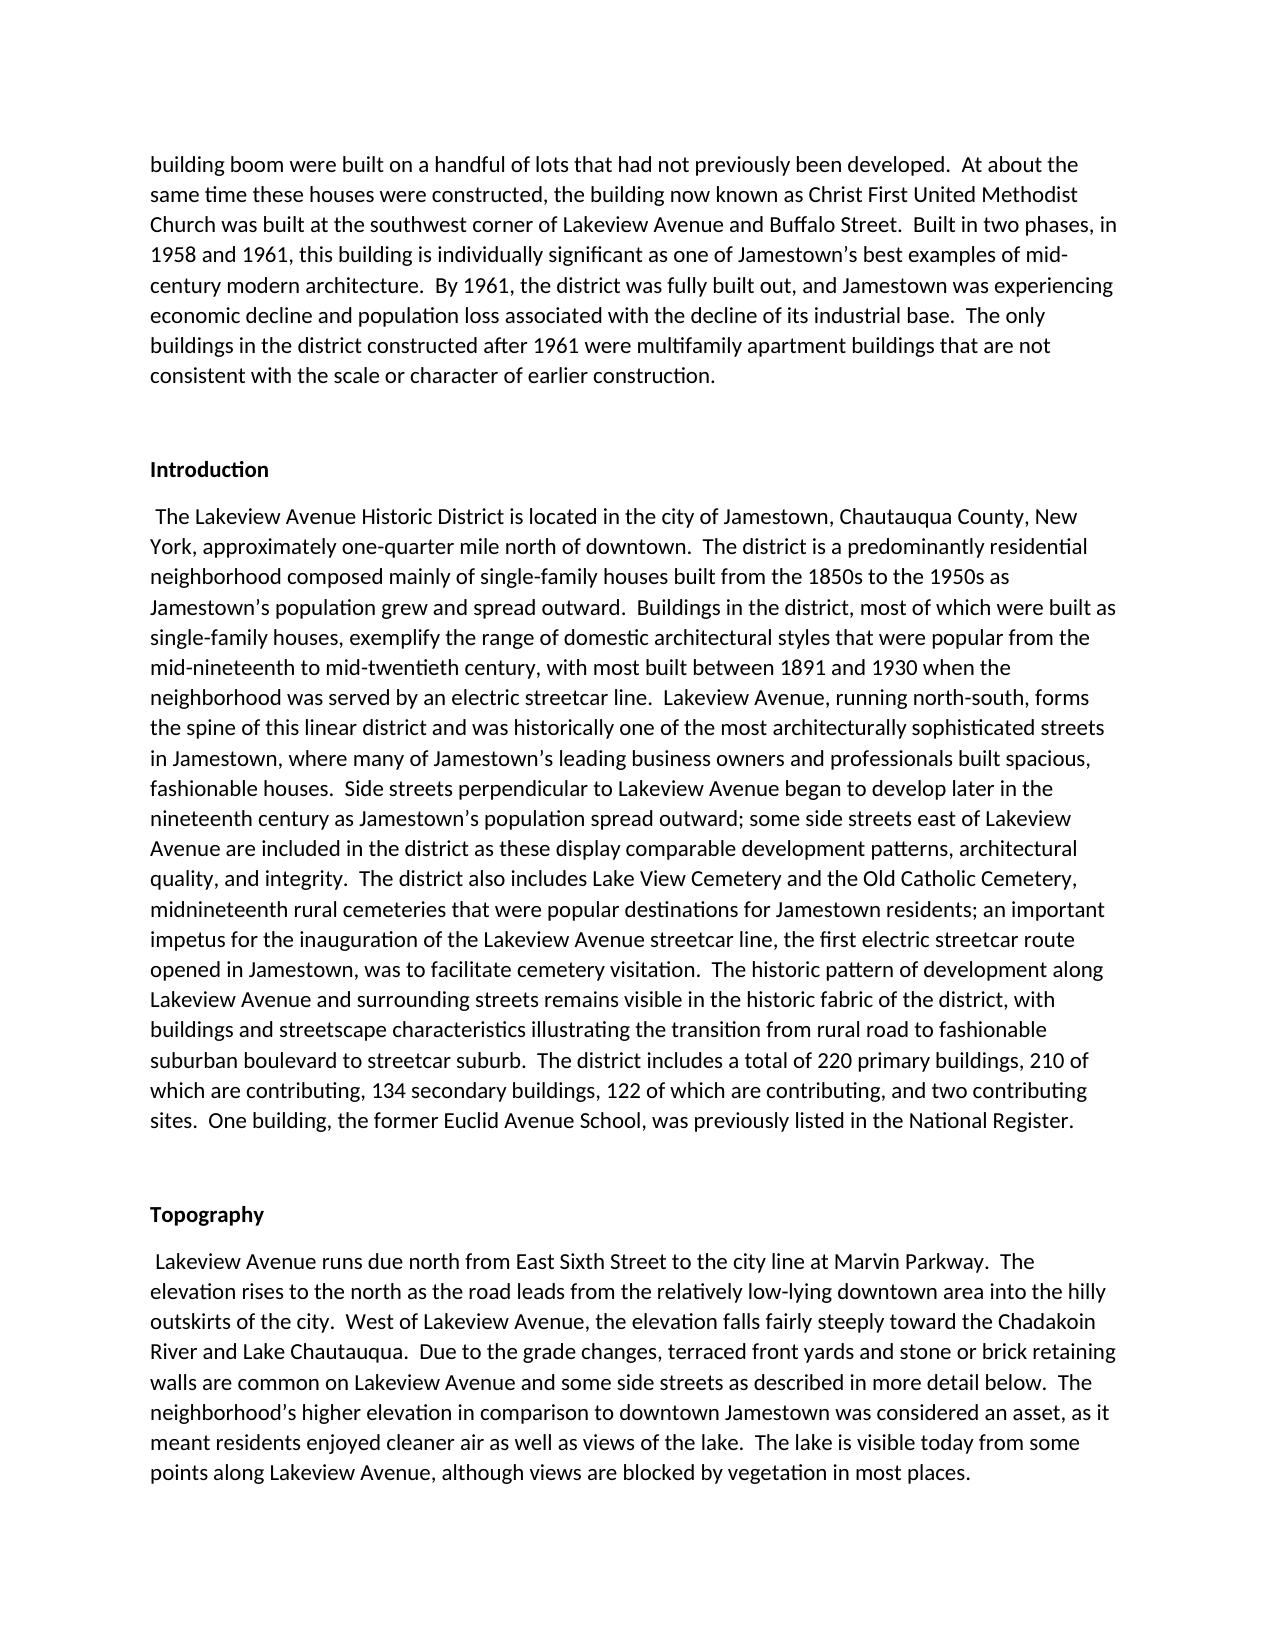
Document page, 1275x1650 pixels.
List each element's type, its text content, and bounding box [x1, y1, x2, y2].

text Topography [150, 1200, 1125, 1228]
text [150, 150, 1125, 389]
text The Lakeview Avenue Historic District is located in the city of Jamestown, Chautauqua County, New York, approximately one-quarter mile north of downtown. The district is a predominantly residential neighborhood composed mainly of single-family houses built from the 1850s to the 1950s as Jamestown’s population grew and spread outward. Buildings in the district, most of which were built as single-family houses, exemplify the range of domestic architectural styles that were popular from the mid-nineteenth to mid-twentieth century, with most built between 1891 and 1930 when the neighborhood was served by an electric streetcar line. Lakeview Avenue, running north-south, forms the spine of this linear district and was historically one of the most architecturally sophisticated streets in Jamestown, where many of Jamestown’s leading business owners and professionals built spacious, fashionable houses. Side streets perpendicular to Lakeview Avenue began to develop later in the nineteenth century as Jamestown’s population spread outward; some side streets east of Lakeview Avenue are included in the district as these display comparable development patterns, architectural quality, and integrity. The district also includes Lake View Cemetery and the Old Catholic Cemetery, midnineteenth rural cemeteries that were popular destinations for Jamestown residents; an important impetus for the inauguration of the Lakeview Avenue streetcar line, the first electric streetcar route opened in Jamestown, was to facilitate cemetery visitation. The historic pattern of development along Lakeview Avenue and surrounding streets remains visible in the historic fabric of the district, with buildings and streetscape characteristics illustrating the transition from rural road to fashionable suburban boulevard to streetcar suburb. The district includes a total of 220 primary buildings, 210 of which are contributing, 134 secondary buildings, 122 of which are contributing, and two contributing sites. One building, the former Euclid Avenue School, was previously listed in the National Register. [150, 502, 1125, 1134]
text Lakeview Avenue runs due north from East Sixth Street to the city line at Marvin Parkway. The elevation rises to the north as the road leads from the relatively low-lying downtown area into the hilly outskirts of the city. West of Lakeview Avenue, the elevation falls fairly steeply toward the Chadakoin River and Lake Chautauqua. Due to the grade changes, terraced front yards and stone or brick retaining walls are common on Lakeview Avenue and some side streets as described in more detail below. The neighborhood’s higher elevation in comparison to downtown Jamestown was considered an asset, as it meant residents enjoyed cleaner air as well as views of the lake. The lake is visible today from some points along Lakeview Avenue, although views are blocked by vegetation in most places. [150, 1247, 1125, 1486]
text Introduction [150, 455, 1125, 483]
